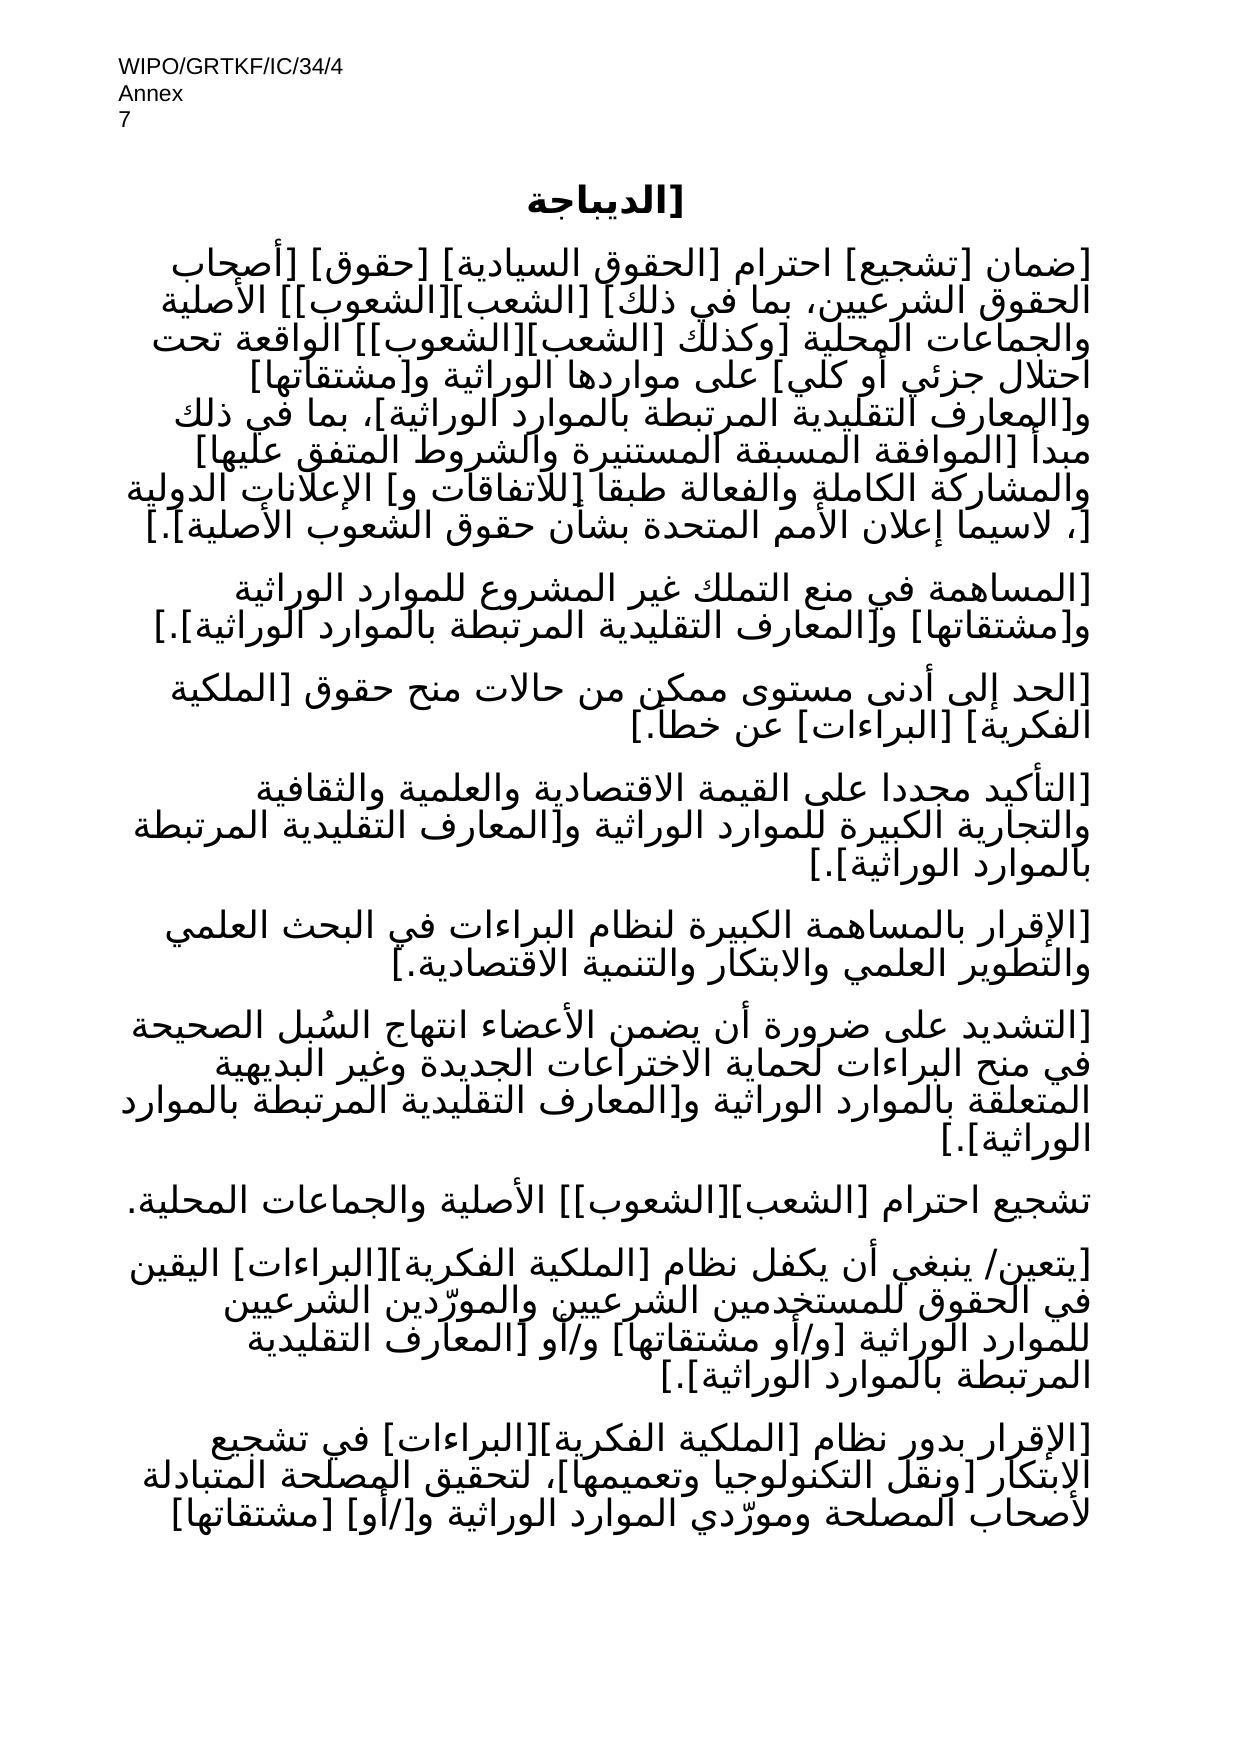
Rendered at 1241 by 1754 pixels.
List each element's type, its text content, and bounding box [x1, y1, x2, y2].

text [ضمان [تشجيع] احترام [الحقوق السيادية] [حقوق] [أصحاب الحقوق الشرعيين، بما في ذلك] [الشعب][الشعوب]] الأصلية والجماعات المحلية [وكذلك [الشعب][الشعوب]] الواقعة تحت احتلال جزئي أو كلي] على مواردها الوراثية و[مشتقاتها] و[المعارف التقليدية المرتبطة بالموارد الوراثية]، بما في ذلك مبدأ [الموافقة المسبقة المستنيرة والشروط المتفق عليها] والمشاركة الكاملة والفعالة طبقا [للاتفاقات و] الإعلانات الدولية [، لاسيما إعلان الأمم المتحدة بشأن حقوق الشعوب الأصلية].] [118, 246, 1092, 546]
text [الديباجة [118, 183, 1092, 221]
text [118, 1421, 1092, 1533]
text [التأكيد مجددا على القيمة الاقتصادية والعلمية والثقافية والتجارية الكبيرة للموارد الوراثية و[المعارف التقليدية المرتبطة بالموارد الوراثية].] [118, 771, 1092, 883]
text [التشديد على ضرورة أن يضمن الأعضاء انتهاج السُبل الصحيحة في منح البراءات لحماية الاختراعات الجديدة وغير البديهية المتعلقة بالموارد الوراثية و[المعارف التقليدية المرتبطة بالموارد الوراثية].] [118, 1008, 1092, 1158]
text [الإقرار بالمساهمة الكبيرة لنظام البراءات في البحث العلمي والتطوير العلمي والابتكار والتنمية الاقتصادية.] [118, 908, 1092, 983]
text تشجيع احترام [الشعب][الشعوب]] الأصلية والجماعات المحلية. [118, 1183, 1092, 1221]
text [المساهمة في منع التملك غير المشروع للموارد الوراثية و[مشتقاتها] و[المعارف التقليدية المرتبطة بالموارد الوراثية].] [118, 571, 1092, 646]
text [الحد إلى أدنى مستوى ممكن من حالات منح حقوق [الملكية الفكرية] [البراءات] عن خطأ.] [118, 671, 1092, 746]
text [يتعين/ ينبغي أن يكفل نظام [الملكية الفكرية][البراءات] اليقين في الحقوق للمستخدمين الشرعيين والمورّدين الشرعيين للموارد الوراثية [و/أو مشتقاتها] و/أو [المعارف التقليدية المرتبطة بالموارد الوراثية].] [118, 1246, 1092, 1396]
